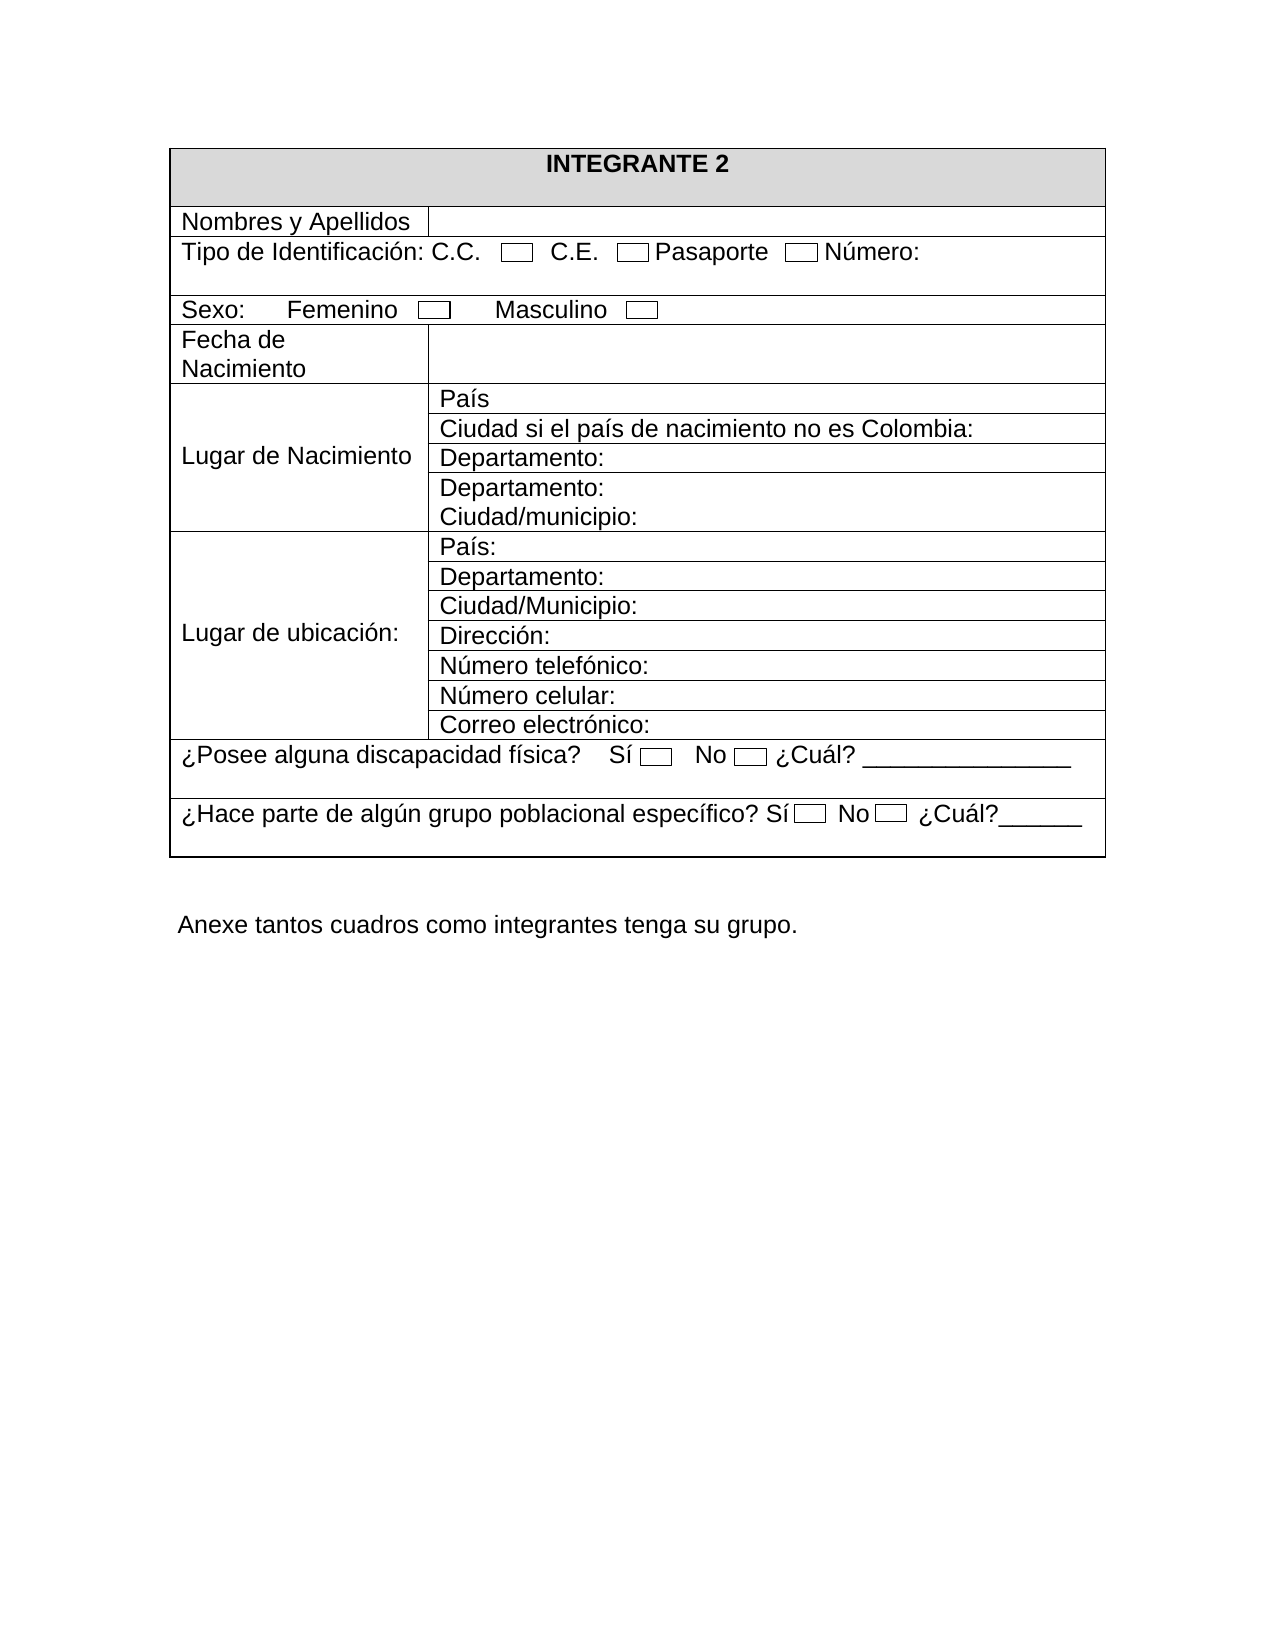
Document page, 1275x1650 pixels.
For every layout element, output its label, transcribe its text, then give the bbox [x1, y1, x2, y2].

table_cell Lugar de Nacimiento [171, 384, 428, 531]
table_cell Número celular: [429, 681, 1105, 709]
table_cell Correo electrónico: [429, 711, 1105, 739]
table_cell Departamento: Ciudad/municipio: [429, 473, 1105, 531]
table_cell Fecha de Nacimiento [171, 325, 428, 383]
table_cell Ciudad si el país de nacimiento no es Colombia: [429, 414, 1105, 442]
table_cell Dirección: [429, 621, 1105, 650]
text Anexe tantos cuadros como integrantes tenga su grupo. [177, 910, 1098, 939]
table_cell [429, 207, 1105, 236]
table_cell Número telefónico: [429, 651, 1105, 680]
table_cell Ciudad/Municipio: [429, 591, 1105, 620]
table_cell [429, 325, 1105, 383]
table_cell Tipo de Identificación: C.C. C.E. Pasaporte Número: [171, 237, 1105, 294]
table_cell Departamento: [429, 444, 1105, 472]
table_cell Nombres y Apellidos [171, 207, 428, 236]
table_cell País [429, 384, 1105, 413]
table_cell País: [429, 532, 1105, 561]
table_cell Sexo: Femenino Masculino [171, 296, 1105, 324]
table_cell Lugar de ubicación: [171, 532, 428, 739]
table_cell ¿Hace parte de algún grupo poblacional específico? Sí No ¿Cuál?______ [171, 799, 1105, 856]
table_header INTEGRANTE 2 [171, 149, 1105, 206]
table_cell Departamento: [429, 562, 1105, 590]
table_cell ¿Posee alguna discapacidad física? Sí No ¿Cuál? _______________ [171, 740, 1105, 798]
